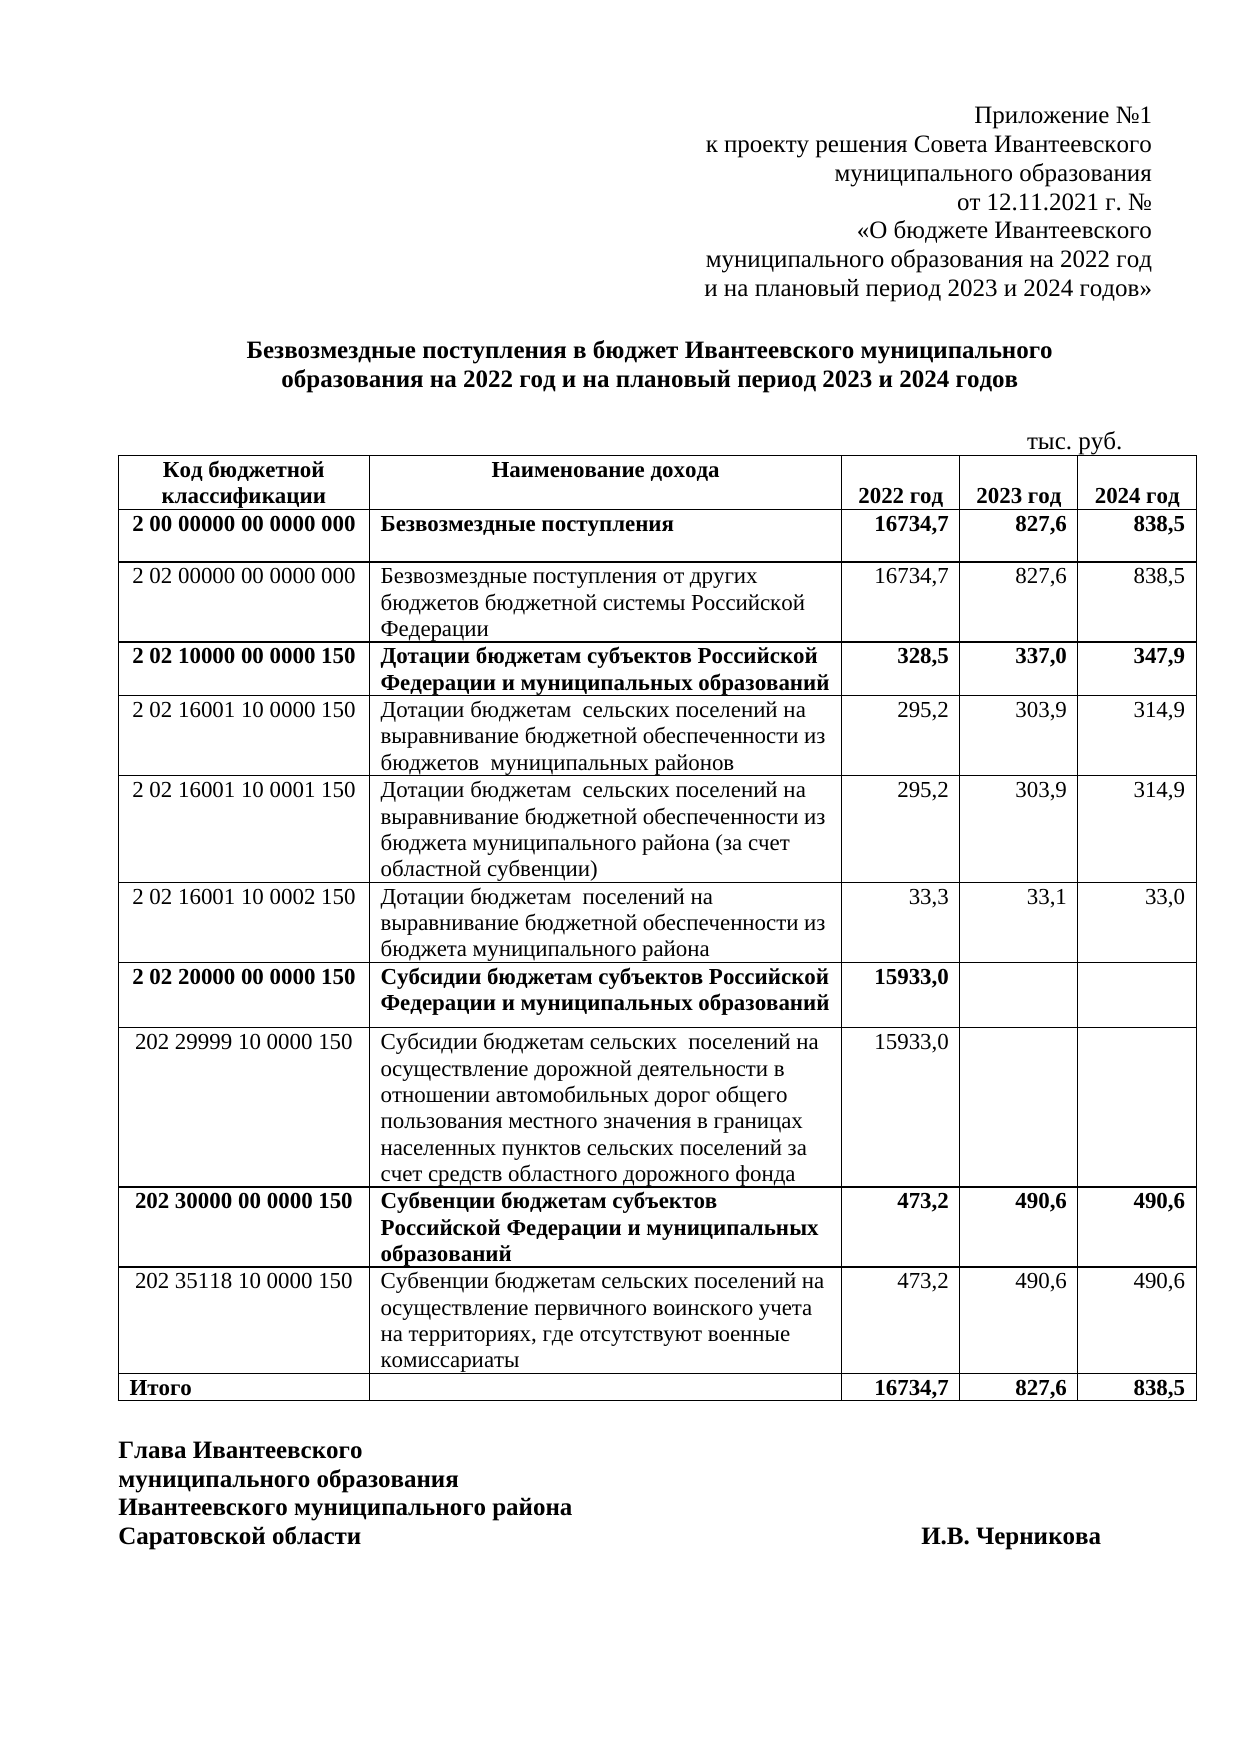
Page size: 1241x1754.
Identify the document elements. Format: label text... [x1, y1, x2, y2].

table_cell 473,2 [842, 1268, 959, 1373]
table_cell [370, 1374, 841, 1400]
text Безвозмездные поступления в бюджет Ивантеевского муниципального образования на 2022 год и на плановый период 2023 и 2024 годов [177, 335, 1122, 393]
table_cell 2 02 00000 00 0000 000 [119, 563, 369, 641]
table_cell 2 02 16001 10 0002 150 [119, 883, 369, 962]
text муниципального образования [177, 158, 1152, 187]
table_cell 838,5 [1078, 563, 1196, 641]
text муниципального образования на 2022 год [177, 244, 1152, 273]
table_cell Субвенции бюджетам субъектов Российской Федерации и муниципальных образований [370, 1188, 841, 1266]
table_cell 16734,7 [842, 1374, 959, 1400]
text «О бюджете Ивантеевского [177, 215, 1152, 244]
table_cell 337,0 [960, 643, 1077, 695]
table_cell [960, 1028, 1077, 1186]
table_cell 303,9 [960, 776, 1077, 882]
table_cell 15933,0 [842, 963, 959, 1027]
table_cell 15933,0 [842, 1028, 959, 1186]
table_cell [1078, 963, 1196, 1027]
subtitle Глава Ивантеевского [118, 1435, 1122, 1464]
table_cell 33,3 [842, 883, 959, 962]
table_cell 827,6 [960, 563, 1077, 641]
table_cell 2 02 10000 00 0000 150 [119, 643, 369, 695]
table_cell 2 02 16001 10 0000 150 [119, 696, 369, 775]
table_cell Дотации бюджетам субъектов Российской Федерации и муниципальных образований [370, 643, 841, 695]
table_header Наименование дохода [370, 456, 841, 509]
table_cell [1078, 1028, 1196, 1186]
table_cell Субсидии бюджетам субъектов Российской Федерации и муниципальных образований [370, 963, 841, 1027]
table_cell 295,2 [842, 776, 959, 882]
subtitle муниципального образования [118, 1464, 1122, 1492]
table_cell 33,0 [1078, 883, 1196, 962]
table_cell 490,6 [1078, 1188, 1196, 1266]
table_cell 473,2 [842, 1188, 959, 1266]
table_header Код бюджетной классификации [119, 456, 369, 509]
table_cell Безвозмездные поступления от других бюджетов бюджетной системы Российской Федерации [370, 563, 841, 641]
table_cell 490,6 [960, 1188, 1077, 1266]
table_cell 328,5 [842, 643, 959, 695]
table_cell 202 30000 00 0000 150 [119, 1188, 369, 1266]
text и на плановый период 2023 и 2024 годов» [177, 273, 1152, 302]
table_cell 202 35118 10 0000 150 [119, 1268, 369, 1373]
table_cell 490,6 [960, 1268, 1077, 1373]
table_cell 2 00 00000 00 0000 000 [119, 510, 369, 561]
table_cell Безвозмездные поступления [370, 510, 841, 561]
table_cell Итого [119, 1374, 369, 1400]
table_cell 2 02 20000 00 0000 150 [119, 963, 369, 1027]
table_cell 838,5 [1078, 510, 1196, 561]
table_cell 347,9 [1078, 643, 1196, 695]
table_cell 303,9 [960, 696, 1077, 775]
table_cell Дотации бюджетам сельских поселений на выравнивание бюджетной обеспеченности из бюджета муниципального района (за счет областной субвенции) [370, 776, 841, 882]
table_cell 16734,7 [842, 563, 959, 641]
table_cell 2 02 16001 10 0001 150 [119, 776, 369, 882]
table_cell 838,5 [1078, 1374, 1196, 1400]
table_cell 827,6 [960, 1374, 1077, 1400]
table_cell 490,6 [1078, 1268, 1196, 1373]
subtitle Ивантеевского муниципального района [118, 1492, 1122, 1521]
text от 12.11.2021 г. № [177, 187, 1152, 215]
table_cell 314,9 [1078, 696, 1196, 775]
table_cell Субвенции бюджетам сельских поселений на осуществление первичного воинского учета на территориях, где отсутствуют военные комиссариаты [370, 1268, 841, 1373]
table_cell 16734,7 [842, 510, 959, 561]
subtitle Саратовской области И.В. Черникова [118, 1521, 1122, 1550]
table_cell 295,2 [842, 696, 959, 775]
table_header 2023 год [960, 456, 1077, 509]
table_cell 33,1 [960, 883, 1077, 962]
table_cell 827,6 [960, 510, 1077, 561]
table_cell Субсидии бюджетам сельских поселений на осуществление дорожной деятельности в отношении автомобильных дорог общего пользования местного значения в границах населенных пунктов сельских поселений за счет средств областного дорожного фонда [370, 1028, 841, 1186]
text к проекту решения Совета Ивантеевского [177, 129, 1152, 158]
table_cell [960, 963, 1077, 1027]
text Приложение №1 [177, 100, 1152, 129]
table_header 2024 год [1078, 456, 1196, 509]
table_cell Дотации бюджетам поселений на выравнивание бюджетной обеспеченности из бюджета муниципального района [370, 883, 841, 962]
text тыс. руб. [177, 426, 1122, 455]
table_cell 314,9 [1078, 776, 1196, 882]
table_cell Дотации бюджетам сельских поселений на выравнивание бюджетной обеспеченности из бюджетов муниципальных районов [370, 696, 841, 775]
table_header 2022 год [842, 456, 959, 509]
table_cell 202 29999 10 0000 150 [119, 1028, 369, 1186]
